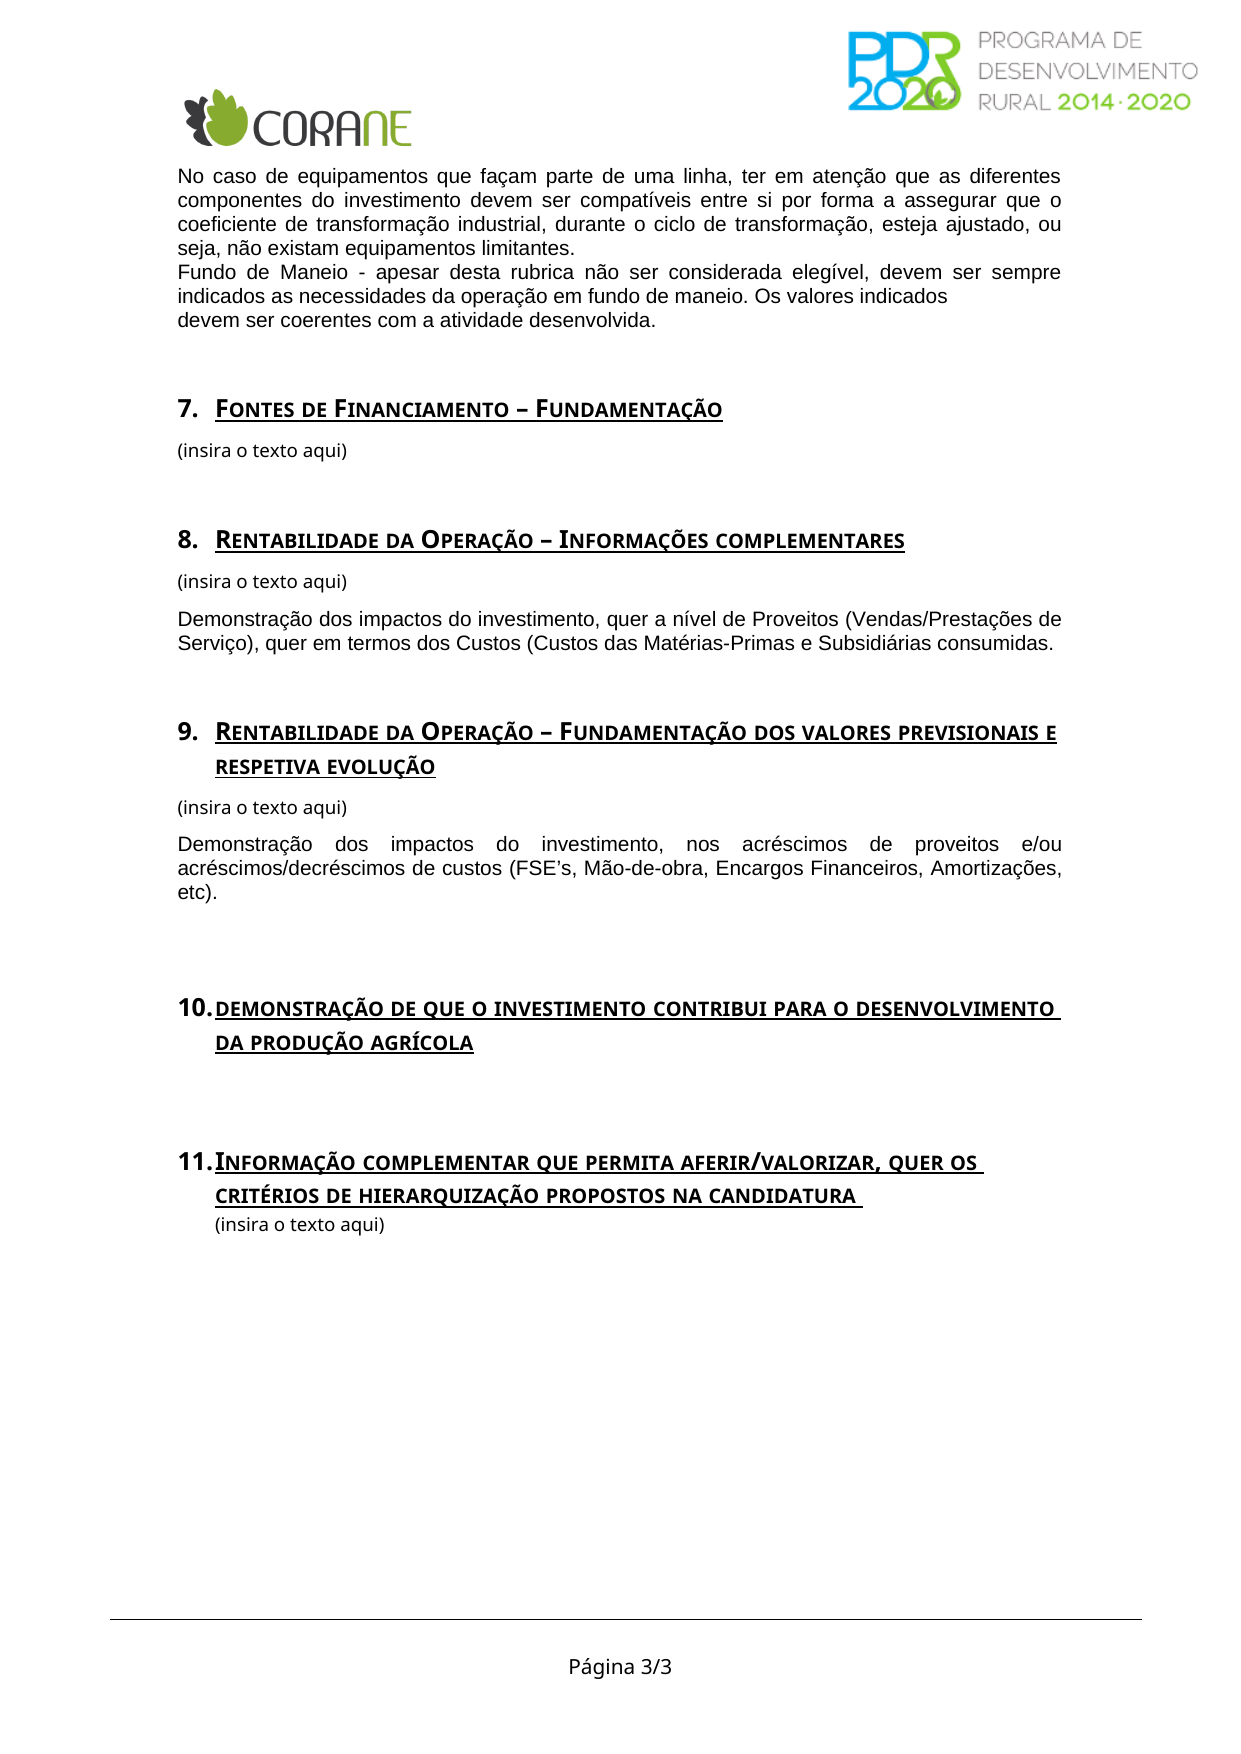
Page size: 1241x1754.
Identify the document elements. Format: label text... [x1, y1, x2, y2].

title (insira o texto aqui) [215, 1211, 1063, 1237]
picture [177, 73, 420, 165]
text (insira o texto aqui) [177, 794, 1063, 820]
title Rentabilidade da Operação – Informações complementares [177, 522, 1063, 556]
text Fundo de Maneio - apesar desta rubrica não ser considerada elegível, devem ser sempre indicados as necessidades da operação em fundo de maneio. Os valores indicados [177, 260, 1063, 308]
text devem ser coerentes com a atividade desenvolvida. [177, 308, 1063, 332]
text (insira o texto aqui) [177, 569, 1063, 594]
title demonstração de que o investimento contribui para o desenvolvimento da produção agrícola [177, 989, 1063, 1058]
text No caso de equipamentos que façam parte de uma linha, ter em atenção que as diferentes componentes do investimento devem ser compatíveis entre si por forma a assegurar que o coeficiente de transformação industrial, durante o ciclo de transformação, esteja ajustado, ou seja, não existam equipamentos limitantes. [177, 164, 1063, 260]
title Rentabilidade da Operação – Fundamentação dos valores previsionais e respetiva evolução [177, 714, 1063, 782]
title Fontes de Financiamento – Fundamentação [177, 391, 1063, 425]
text Demonstração dos impactos do investimento, nos acréscimos de proveitos e/ou acréscimos/decréscimos de custos (FSE’s, Mão-de-obra, Encargos Financeiros, Amortizações, etc). [177, 832, 1063, 904]
text (insira o texto aqui) [177, 437, 1063, 463]
text Demonstração dos impactos do investimento, quer a nível de Proveitos (Vendas/Prestações de Serviço), quer em termos dos Custos (Custos das Matérias-Primas e Subsidiárias consumidas. [177, 607, 1063, 654]
title Informação complementar que permita aferir/valorizar, quer os critérios de hierarquização propostos na candidatura [177, 1143, 1063, 1211]
picture [846, 27, 1200, 114]
